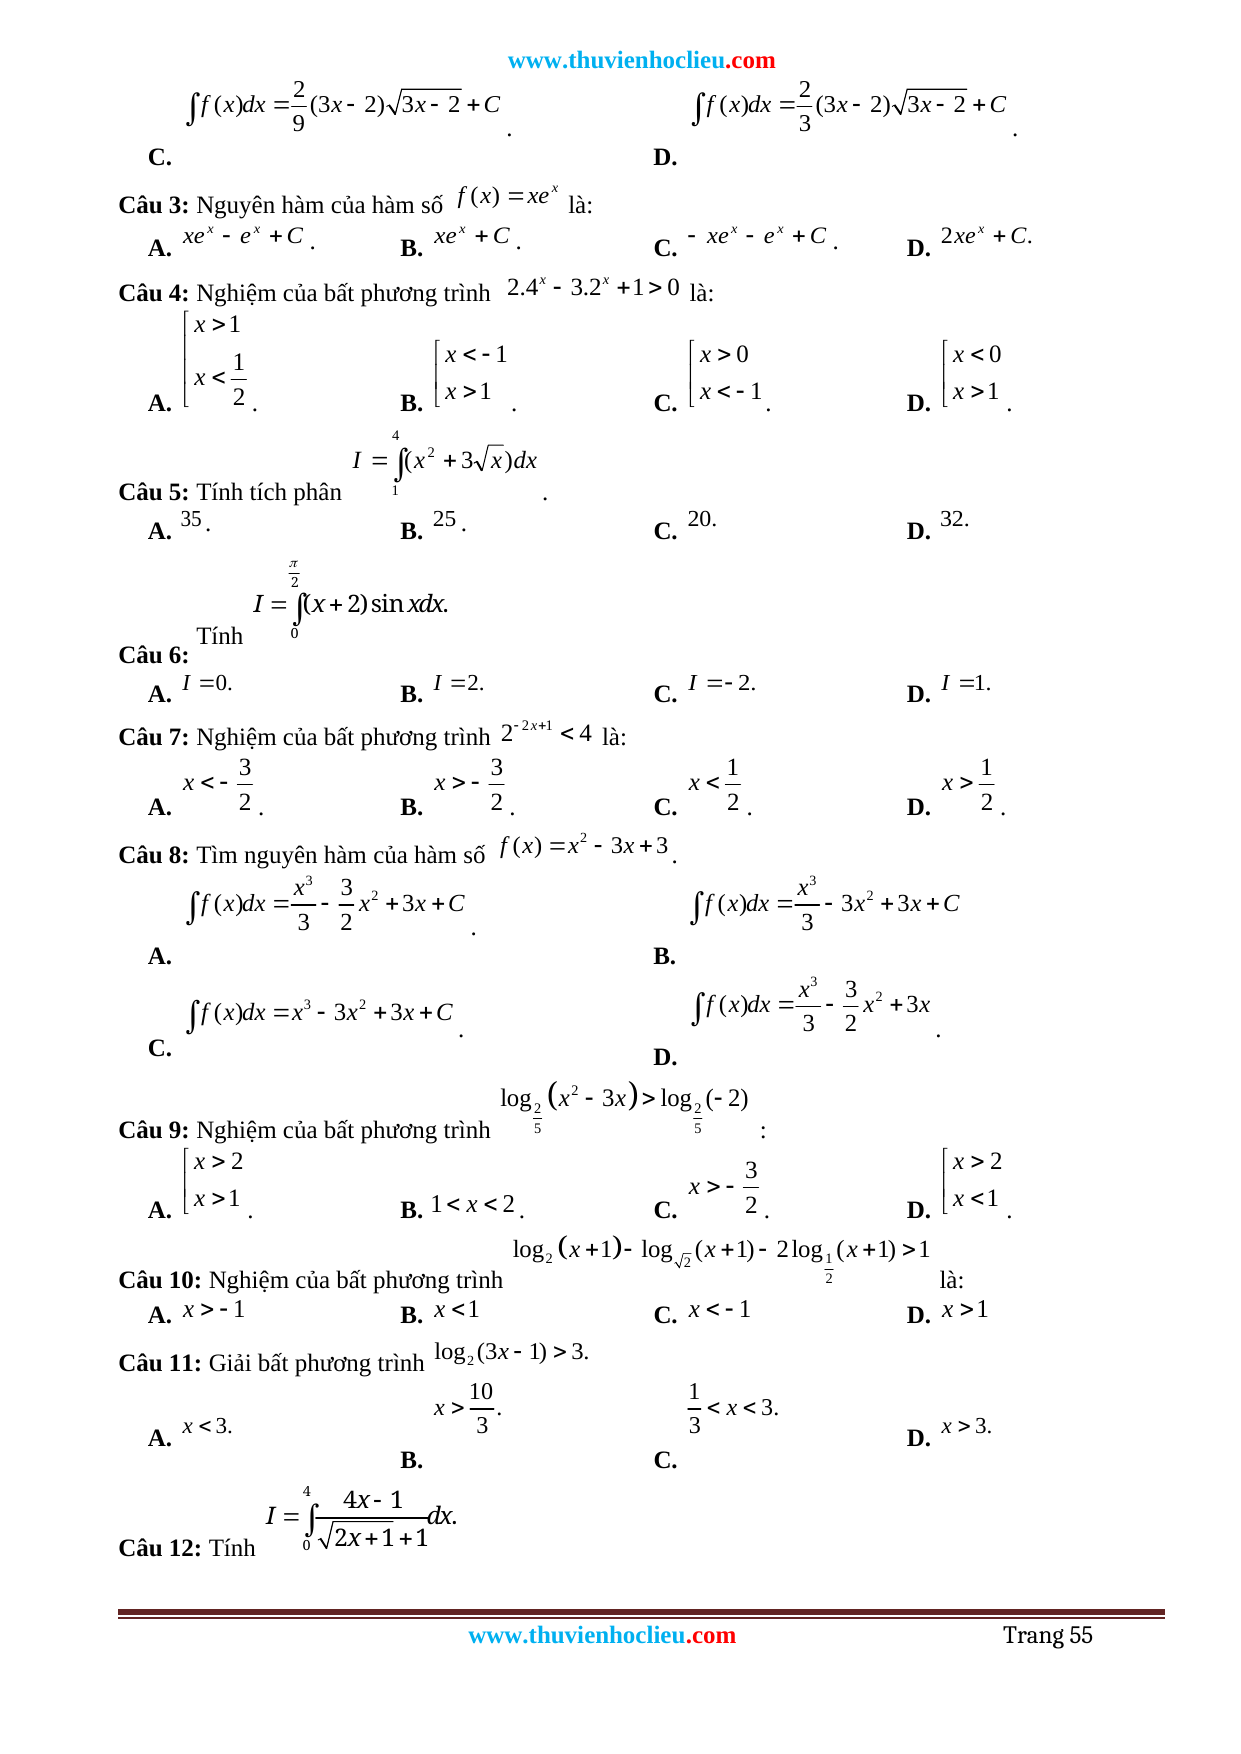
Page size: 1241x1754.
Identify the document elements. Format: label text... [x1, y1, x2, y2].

text Câu 3: Nguyên hàm của hàm số là: [118, 177, 1165, 218]
text A. B. C. D. [118, 1294, 1165, 1329]
text Câu 6: Tính [118, 551, 1165, 669]
text A. . B. . C. . D. [118, 218, 1165, 262]
text C. . D. . [118, 74, 1165, 171]
text A. . B. . C. D. [118, 505, 1165, 544]
text C. . D. . [118, 970, 1165, 1071]
text A. B. C. D. [118, 1377, 1165, 1473]
text Câu 10: Nghiệm của bất phương trình là: [118, 1231, 1165, 1294]
text Câu 9: Nghiệm của bất phương trình : [118, 1077, 1165, 1144]
text Câu 7: Nghiệm của bất phương trình là: [118, 714, 1165, 751]
text A. . B. . C. . D. . [118, 307, 1165, 417]
text Câu 5: Tính tích phân . [118, 423, 1165, 505]
text A. . B. [118, 868, 1165, 970]
text Câu 4: Nghiệm của bất phương trình là: [118, 268, 1165, 307]
text A. . B. . C. . D. . [118, 1144, 1165, 1224]
text Câu 12: Tính [118, 1480, 1165, 1562]
text Câu 8: Tìm nguyên hàm của hàm số . [118, 827, 1165, 868]
text A. B. C. D. [118, 669, 1165, 708]
text A. . B. . C. . D. . [118, 751, 1165, 821]
text Câu 11: Giải bất phương trình [118, 1335, 1165, 1377]
